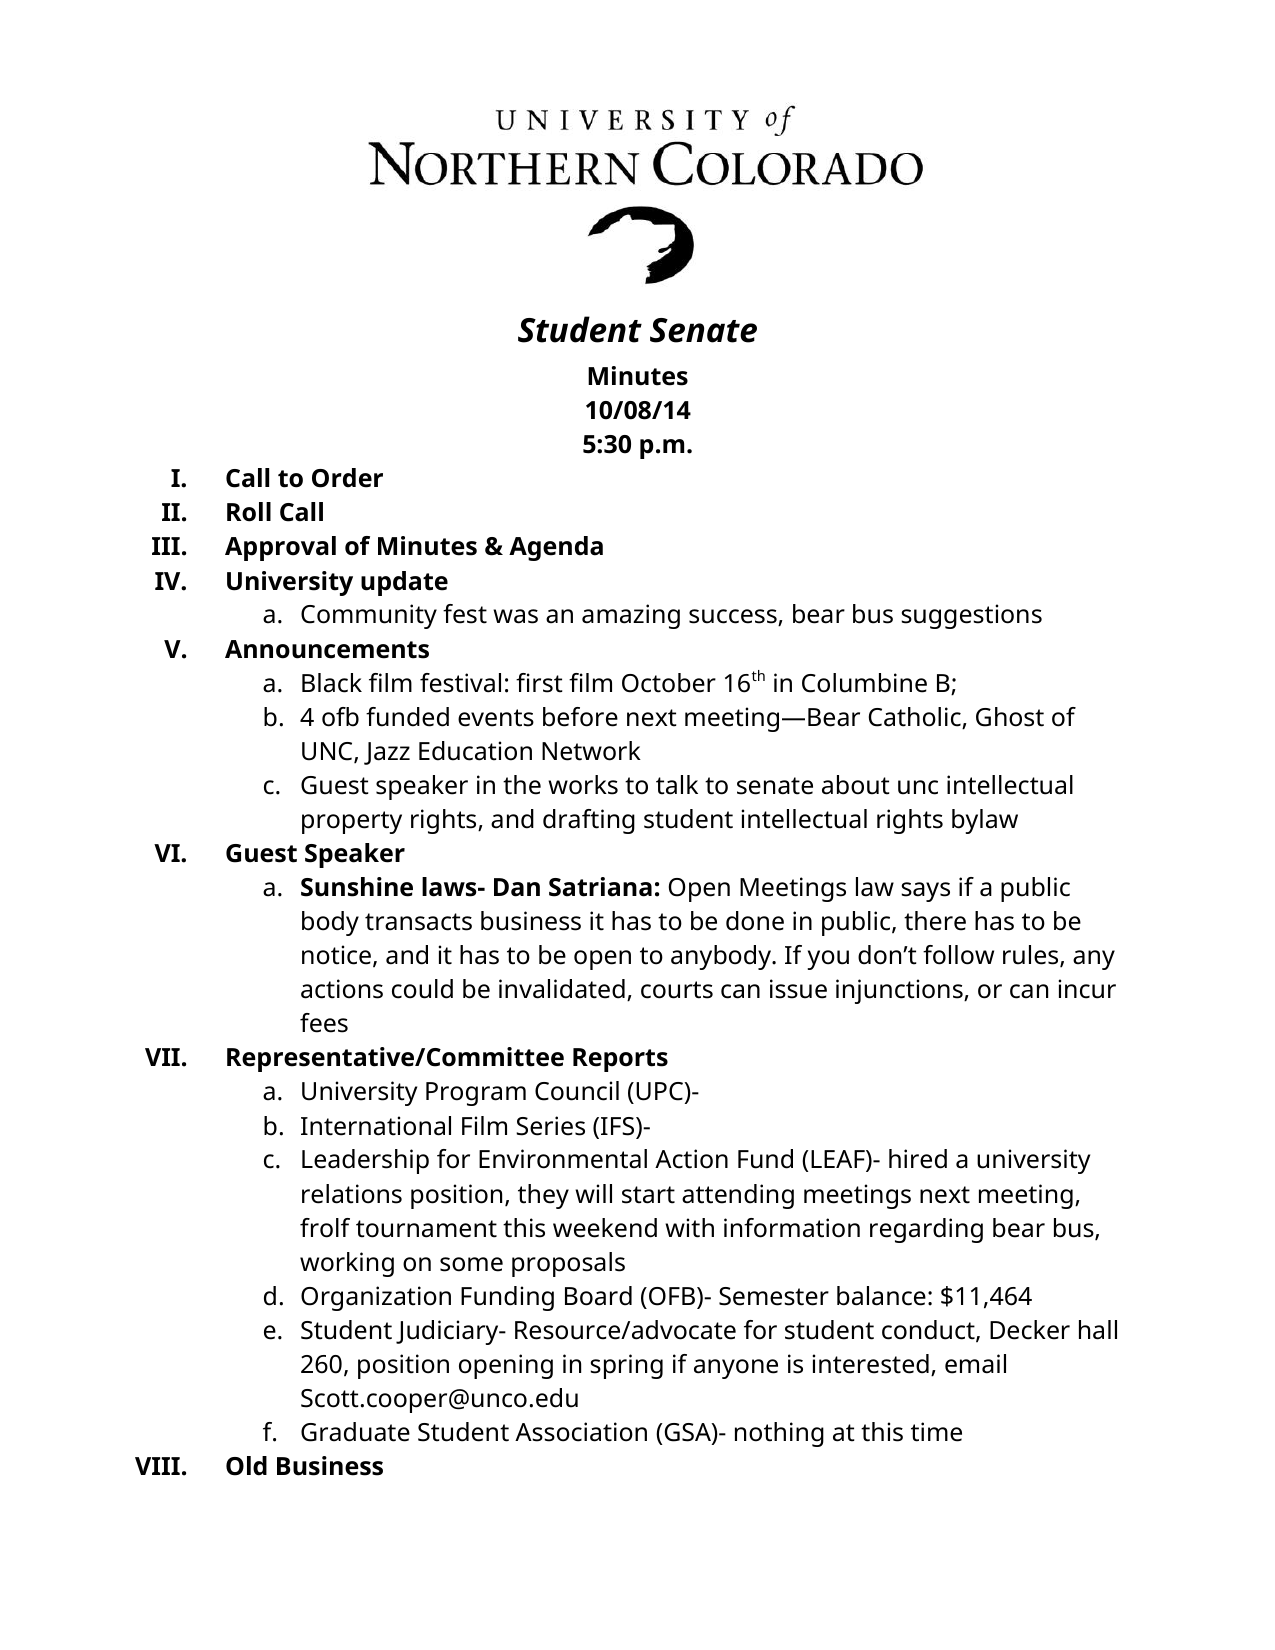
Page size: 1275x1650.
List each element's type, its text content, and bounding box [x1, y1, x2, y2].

list Black film festival: first film October 16th in Columbine B; [262, 665, 1125, 699]
list Old Business [187, 1449, 1125, 1483]
list Guest Speaker [187, 836, 1125, 870]
list Sunshine laws- Dan Satriana: Open Meetings law says if a public body transacts business it has to be done in public, there has to be notice, and it has to be open to anybody. If you don’t follow rules, any actions could be invalidated, courts can issue injunctions, or can incur fees [262, 870, 1125, 1040]
list Announcements [187, 631, 1125, 665]
list International Film Series (IFS)- [262, 1108, 1125, 1142]
list Organization Funding Board (OFB)- Semester balance: $11,464 [262, 1278, 1125, 1312]
list 4 ofb funded events before next meeting—Bear Catholic, Ghost of UNC, Jazz Education Network [262, 699, 1125, 767]
list Student Judiciary- Resource/advocate for student conduct, Decker hall 260, position opening in spring if anyone is interested, email Scott.cooper@unco.edu [262, 1312, 1125, 1415]
text 5:30 p.m. [150, 427, 1125, 461]
list Guest speaker in the works to talk to senate about unc intellectual property rights, and drafting student intellectual rights bylaw [262, 767, 1125, 836]
list Approval of Minutes & Agenda [187, 529, 1125, 563]
list Graduate Student Association (GSA)- nothing at this time [262, 1415, 1125, 1449]
text Student Senate [150, 150, 1125, 352]
list Representative/Committee Reports [187, 1040, 1125, 1074]
text Minutes [150, 359, 1125, 393]
text 10/08/14 [150, 393, 1125, 427]
list Community fest was an amazing success, bear bus suggestions [262, 597, 1125, 631]
list Roll Call [187, 495, 1125, 529]
list Leadership for Environmental Action Fund (LEAF)- hired a university relations position, they will start attending meetings next meeting, frolf tournament this weekend with information regarding bear bus, working on some proposals [262, 1142, 1125, 1278]
list University update [187, 563, 1125, 597]
list Call to Order [187, 461, 1125, 495]
list University Program Council (UPC)- [262, 1074, 1125, 1108]
